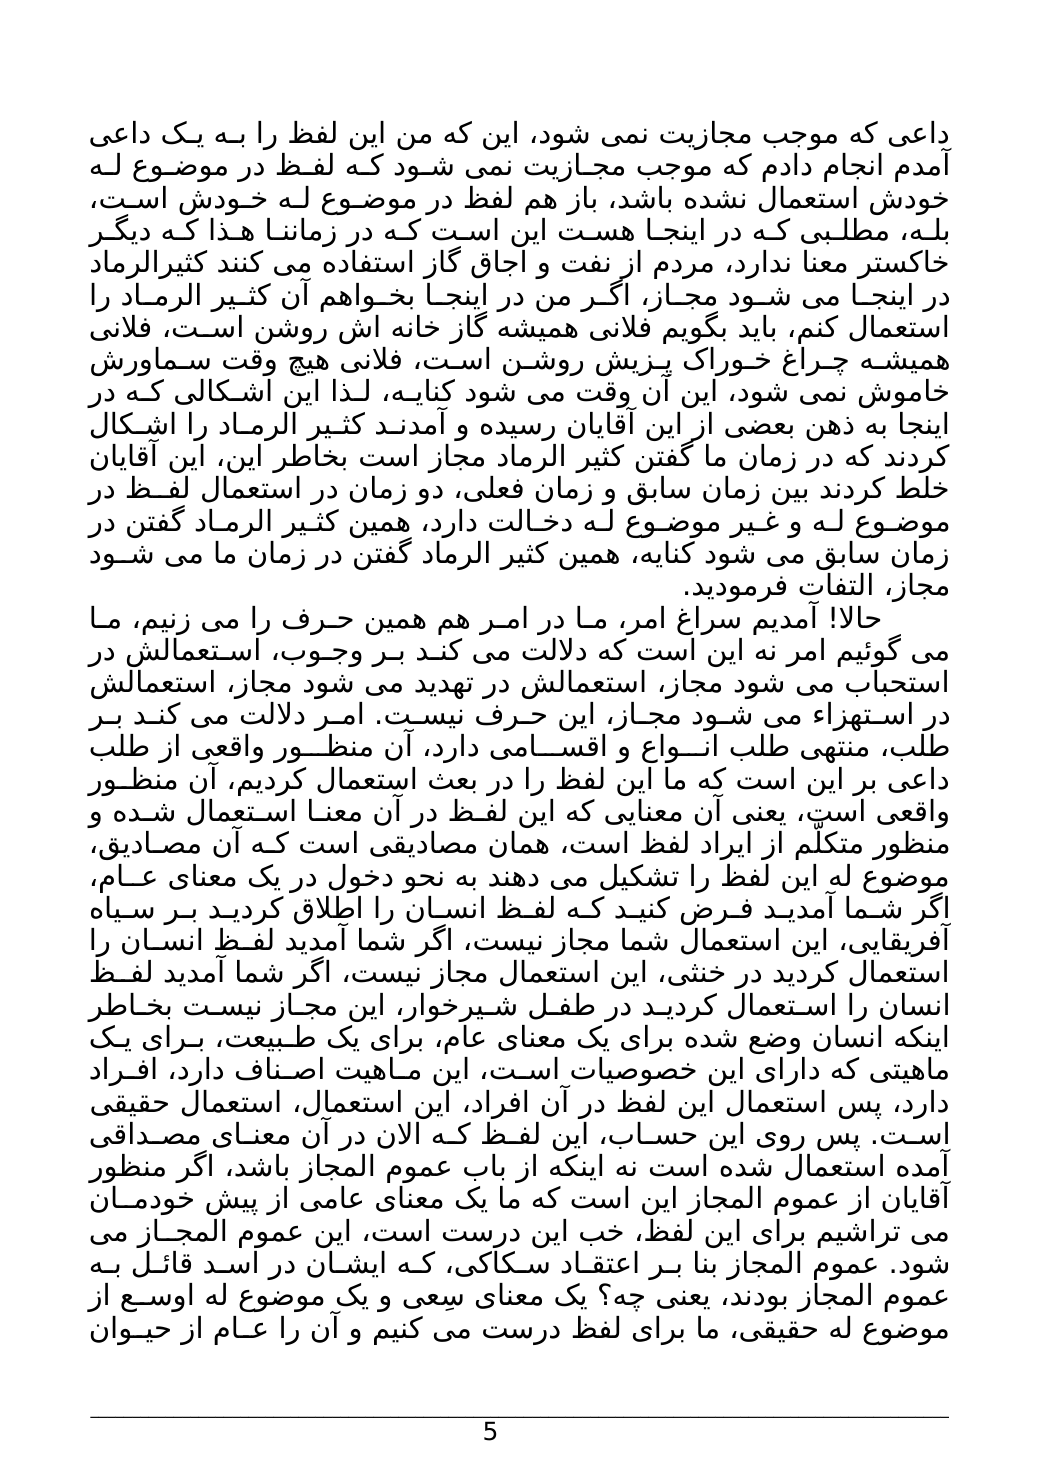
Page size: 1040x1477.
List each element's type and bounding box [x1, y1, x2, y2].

text [89, 602, 951, 1345]
text [89, 118, 951, 602]
